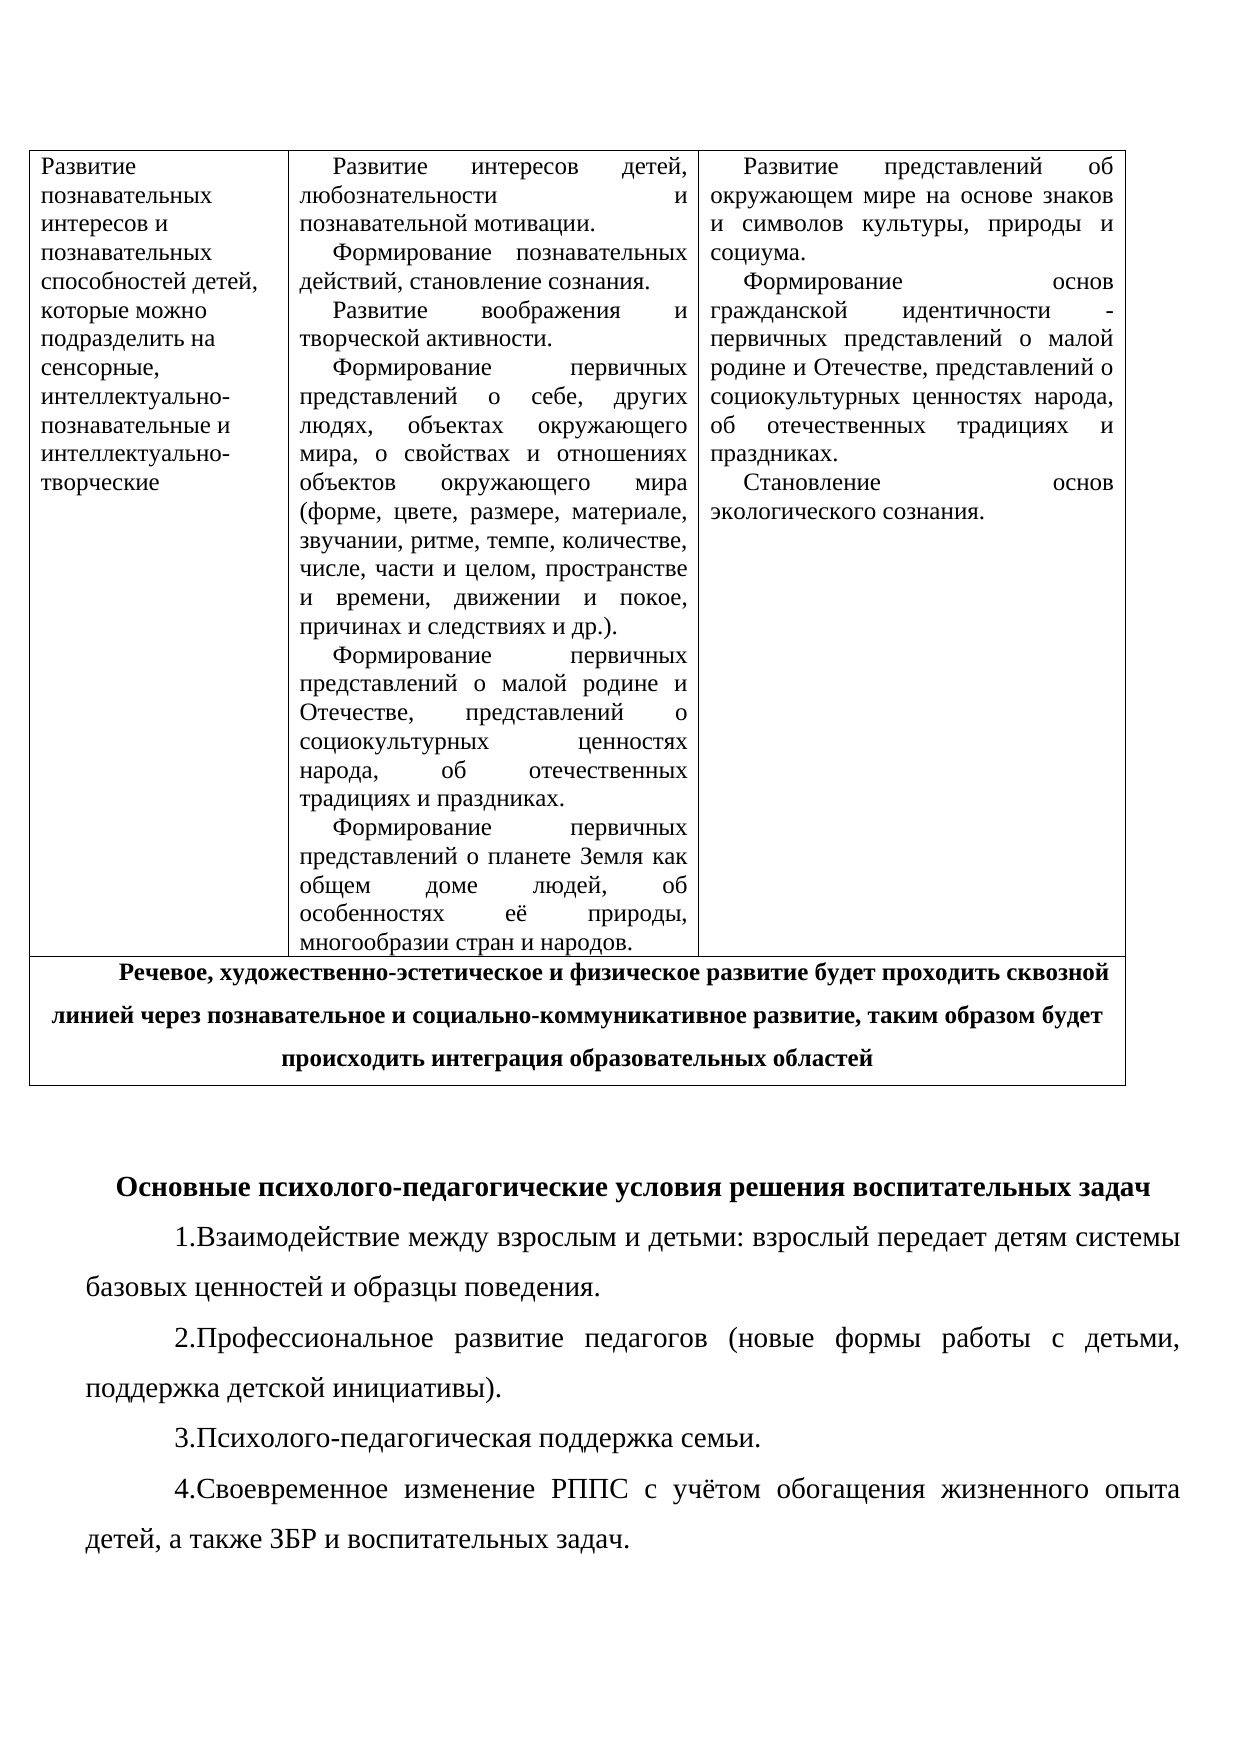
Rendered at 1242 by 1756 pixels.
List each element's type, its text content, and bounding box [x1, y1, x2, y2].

text Основные психолого-педагогические условия решения воспитательных задач [85, 1169, 1181, 1202]
text 3.Психолого-педагогическая поддержка семьи. [85, 1420, 1181, 1454]
table_cell Развитие познавательных интересов и познавательных способностей детей, которые можно подразделить на сенсорные, интеллектуально-познавательные и интеллектуально-творческие [30, 151, 288, 956]
text 2.Профессиональное развитие педагогов (новые формы работы с детьми, поддержка детской инициативы). [85, 1320, 1181, 1404]
text 1.Взаимодействие между взрослым и детьми: взрослый передает детям системы базовых ценностей и образцы поведения. [85, 1219, 1181, 1303]
table_cell Развитие интересов детей, любознательности и познавательной мотивации. Формирование познавательных действий, становление сознания. Развитие воображения и творческой активности. Формирование первичных представлений о себе, других людях, объектах окружающего мира, о свойствах и отношениях объектов окружающего мира (форме, цвете, размере, материале, звучании, ритме, темпе, количестве, числе, части и целом, пространстве и времени, движении и покое, причинах и следствиях и др.). Формирование первичных представлений о малой родине и Отечестве, представлений о социокультурных ценностях народа, об отечественных традициях и праздниках. Формирование первичных представлений о планете Земля как общем доме людей, об особенностях её природы, многообразии стран и народов. [289, 151, 698, 956]
table_cell Развитие представлений об окружающем мире на основе знаков и символов культуры, природы и социума. Формирование основ гражданской идентичности - первичных представлений о малой родине и Отечестве, представлений о социокультурных ценностях народа, об отечественных традициях и праздниках. Становление основ экологического сознания. [699, 151, 1125, 956]
text 4.Своевременное изменение РППС с учётом обогащения жизненного опыта детей, а также ЗБР и воспитательных задач. [85, 1471, 1181, 1554]
table_cell Речевое, художественно-эстетическое и физическое развитие будет проходить сквозной линией через познавательное и социально-коммуникативное развитие, таким образом будет происходить интеграция образовательных областей [30, 957, 1125, 1085]
